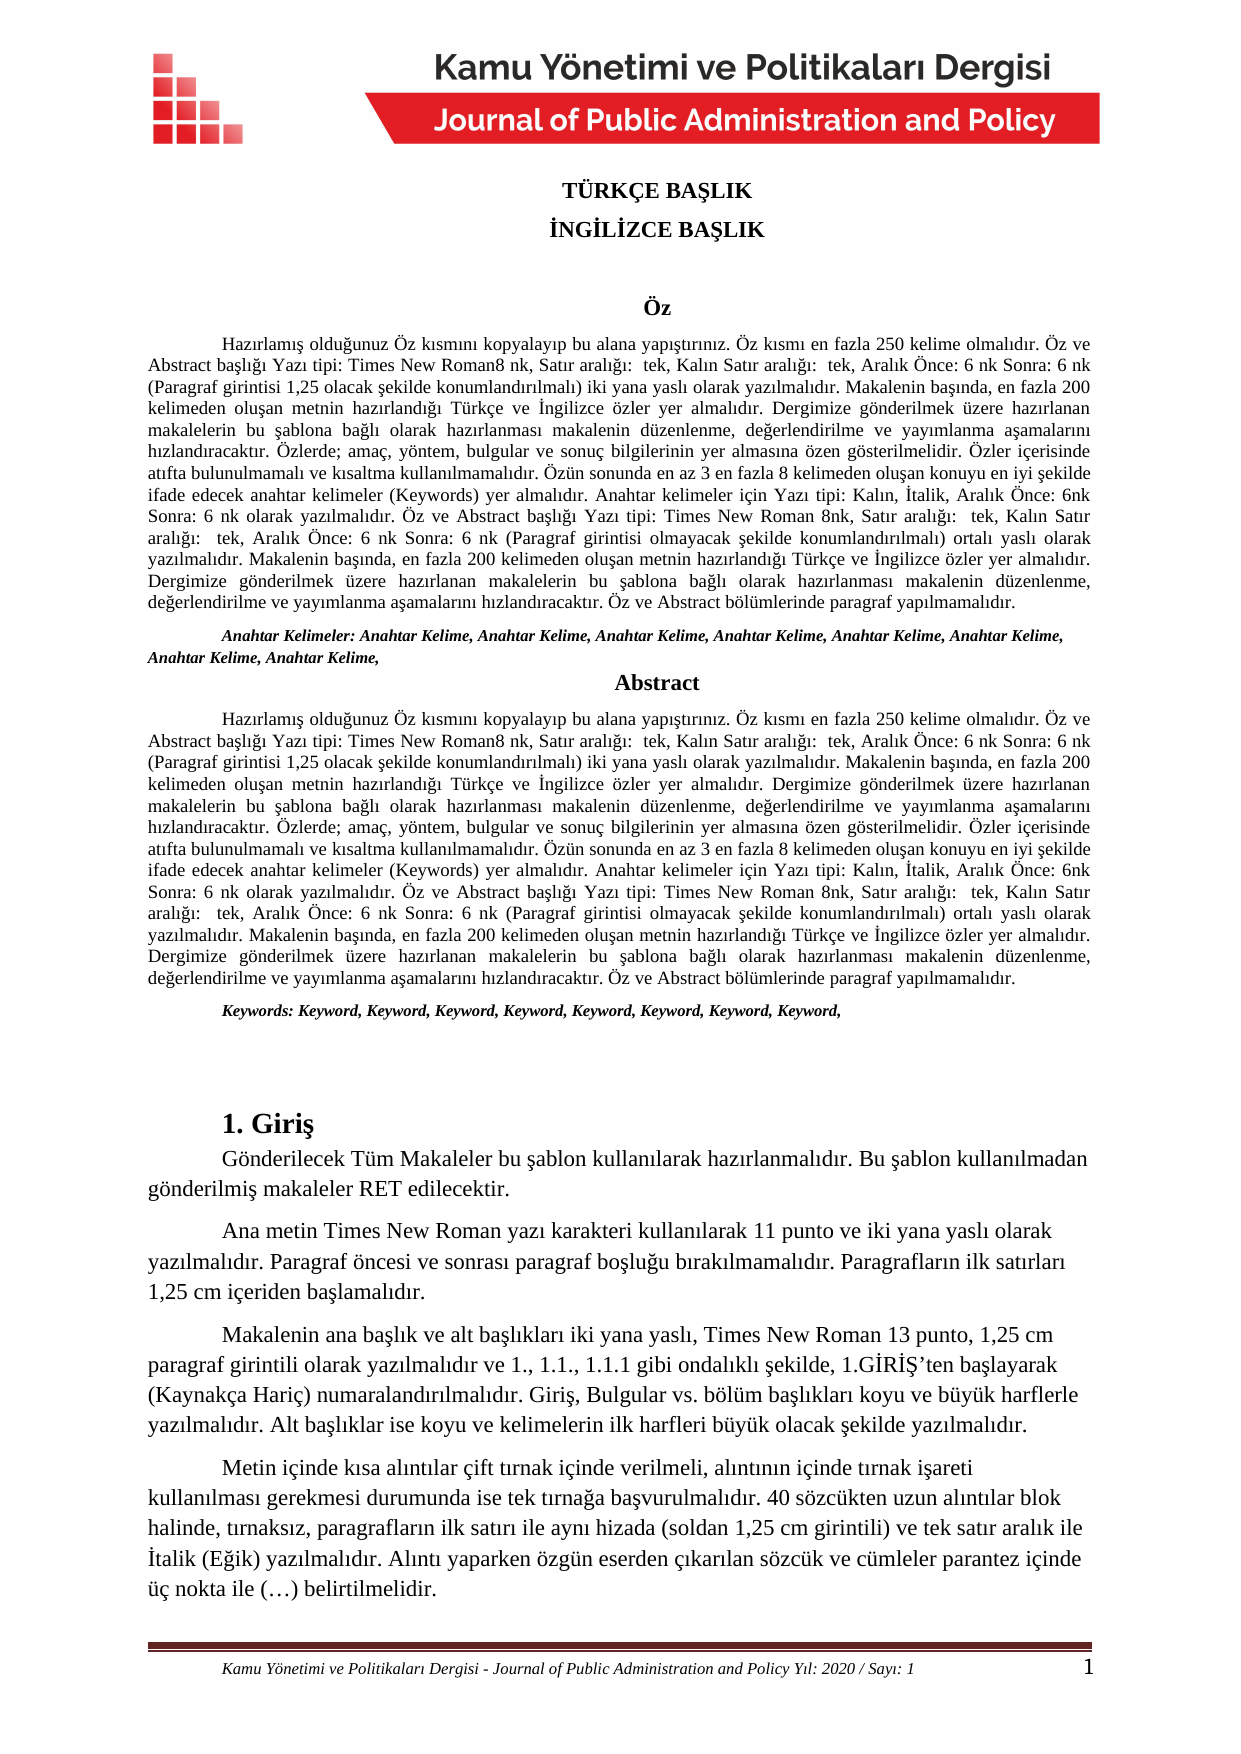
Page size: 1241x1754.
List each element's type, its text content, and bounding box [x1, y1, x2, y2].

subtitle 1. Giriş [148, 1106, 1092, 1139]
text Makalenin ana başlık ve alt başlıkları iki yana yaslı, Times New Roman 13 punto, 1,25 cm paragraf girintili olarak yazılmalıdır ve 1., 1.1., 1.1.1 gibi ondalıklı şekilde, 1.GİRİŞ’ten başlayarak (Kaynakça Hariç) numaralandırılmalıdır. Giriş, Bulgular vs. bölüm başlıkları koyu ve büyük harflerle yazılmalıdır. Alt başlıklar ise koyu ve kelimelerin ilk harfleri büyük olacak şekilde yazılmalıdır. [148, 1321, 1092, 1438]
picture [147, 44, 1106, 153]
text Metin içinde kısa alıntılar çift tırnak içinde verilmeli, alıntının içinde tırnak işareti kullanılması gerekmesi durumunda ise tek tırnağa başvurulmalıdır. 40 sözcükten uzun alıntılar blok halinde, tırnaksız, paragrafların ilk satırı ile aynı hizada (soldan 1,25 cm girintili) ve tek satır aralık ile İtalik (Eğik) yazılmalıdır. Alıntı yaparken özgün eserden çıkarılan sözcük ve cümleler parantez içinde üç nokta ile (…) belirtilmelidir. [148, 1454, 1092, 1601]
text Keywords: [148, 1001, 1092, 1020]
text Gönderilecek Tüm Makaleler bu şablon kullanılarak hazırlanmalıdır. Bu şablon kullanılmadan gönderilmiş makaleler RET edilecektir. [148, 1144, 1092, 1201]
text Ana metin Times New Roman yazı karakteri kullanılarak 11 punto ve iki yana yaslı olarak yazılmalıdır. Paragraf öncesi ve sonrası paragraf boşluğu bırakılmamalıdır. Paragrafların ilk satırları 1,25 cm içeriden başlamalıdır. [148, 1217, 1092, 1304]
text Anahtar Kelimeler: [148, 625, 1092, 667]
